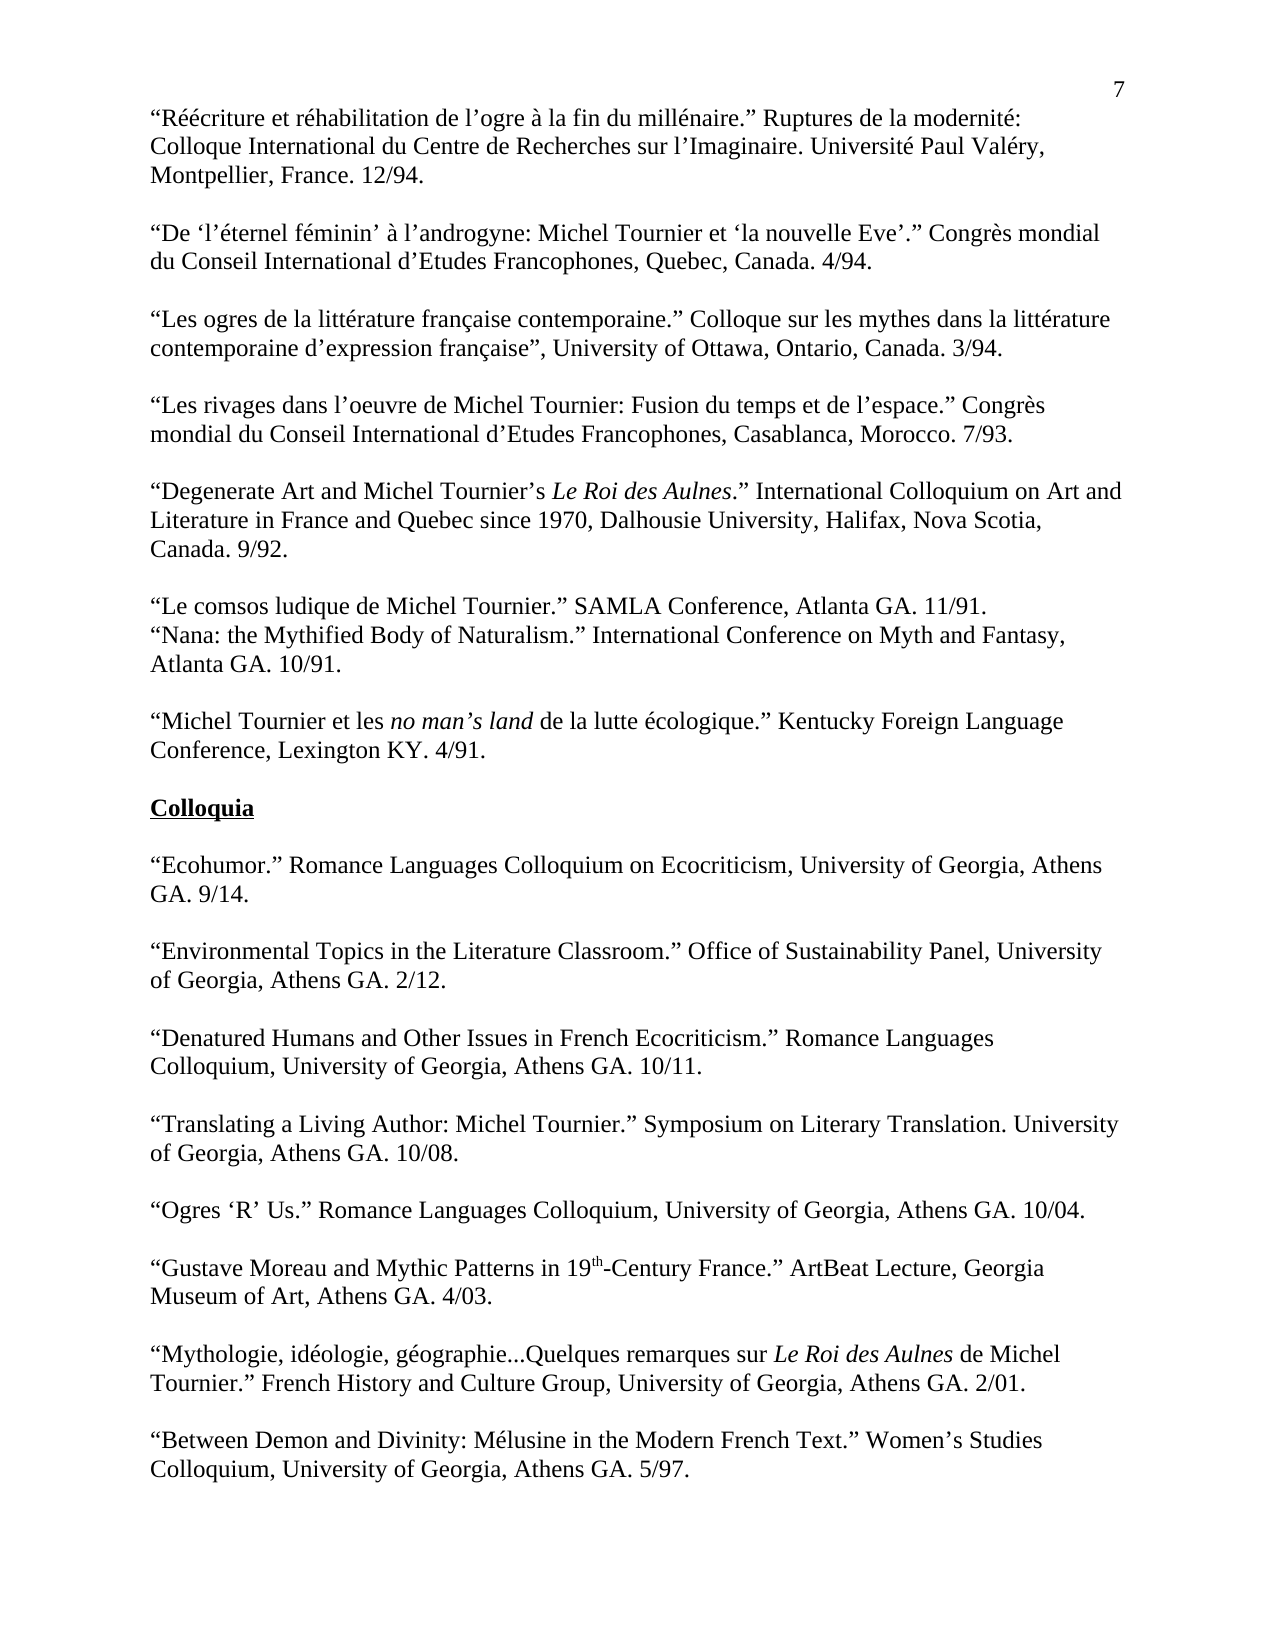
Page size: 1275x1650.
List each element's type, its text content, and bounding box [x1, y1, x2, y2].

text “De ‘l’éternel féminin’ à l’androgyne: Michel Tournier et ‘la nouvelle Eve’.” Congrès mondial du Conseil International d’Etudes Francophones, Quebec, Canada. 4/94. [150, 218, 1125, 275]
text “Mythologie, idéologie, géographie...Quelques remarques sur Le Roi des Aulnes de Michel Tournier.” French History and Culture Group, University of Georgia, Athens GA. 2/01. [150, 1339, 1125, 1396]
text Colloquia [150, 793, 1125, 821]
text “Degenerate Art and Michel Tournier’s Le Roi des Aulnes.” International Colloquium on Art and Literature in France and Quebec since 1970, Dalhousie University, Halifax, Nova Scotia, Canada. 9/92. [150, 476, 1125, 563]
text “Les ogres de la littérature française contemporaine.” Colloque sur les mythes dans la littérature contemporaine d’expression française”, University of Ottawa, Ontario, Canada. 3/94. [150, 304, 1125, 361]
text “Between Demon and Divinity: Mélusine in the Modern French Text.” Women’s Studies Colloquium, University of Georgia, Athens GA. 5/97. [150, 1425, 1125, 1483]
text “Michel Tournier et les no man’s land de la lutte écologique.” Kentucky Foreign Language Conference, Lexington KY. 4/91. [150, 706, 1125, 764]
text “Réécriture et réhabilitation de l’ogre à la fin du millénaire.” Ruptures de la modernité: Colloque International du Centre de Recherches sur l’Imaginaire. Université Paul Valéry, Montpellier, France. 12/94. [150, 103, 1125, 189]
text “Ogres ‘R’ Us.” Romance Languages Colloquium, University of Georgia, Athens GA. 10/04. [150, 1195, 1125, 1224]
text “Le comsos ludique de Michel Tournier.” SAMLA Conference, Atlanta GA. 11/91. [150, 591, 1125, 620]
text “Nana: the Mythified Body of Naturalism.” International Conference on Myth and Fantasy, Atlanta GA. 10/91. [150, 620, 1125, 678]
text “Translating a Living Author: Michel Tournier.” Symposium on Literary Translation. University of Georgia, Athens GA. 10/08. [150, 1109, 1125, 1166]
text “Environmental Topics in the Literature Classroom.” Office of Sustainability Panel, University of Georgia, Athens GA. 2/12. [150, 936, 1125, 994]
text “Denatured Humans and Other Issues in French Ecocriticism.” Romance Languages Colloquium, University of Georgia, Athens GA. 10/11. [150, 1023, 1125, 1080]
text “Ecohumor.” Romance Languages Colloquium on Ecocriticism, University of Georgia, Athens GA. 9/14. [150, 850, 1125, 908]
text “Gustave Moreau and Mythic Patterns in 19th-Century France.” ArtBeat Lecture, Georgia Museum of Art, Athens GA. 4/03. [150, 1253, 1125, 1310]
text “Les rivages dans l’oeuvre de Michel Tournier: Fusion du temps et de l’espace.” Congrès mondial du Conseil International d’Etudes Francophones, Casablanca, Morocco. 7/93. [150, 390, 1125, 448]
